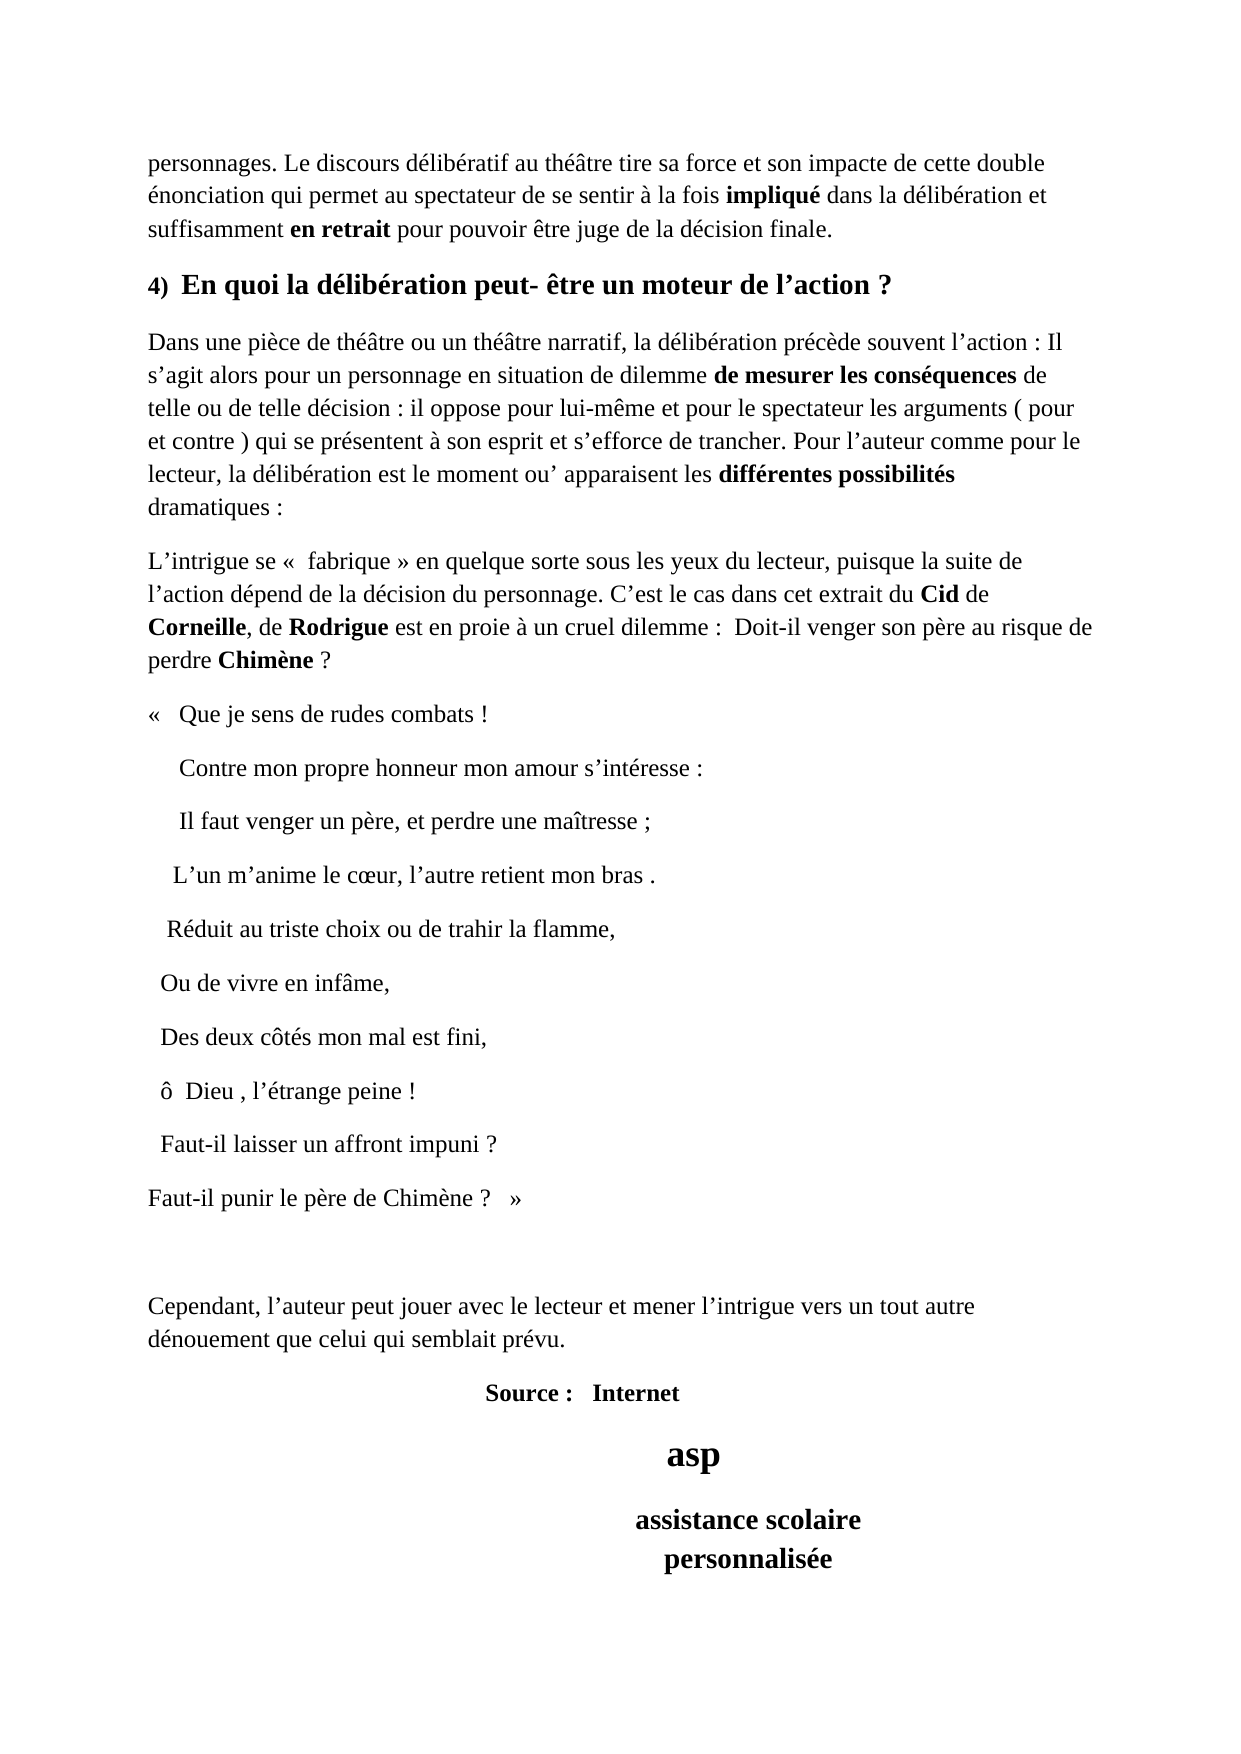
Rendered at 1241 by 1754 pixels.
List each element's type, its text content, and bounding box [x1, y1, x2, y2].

text assistance scolaire personnalisée [148, 1502, 1093, 1574]
text Dans une pièce de théâtre ou un théâtre narratif, la délibération précède souvent l’action : Il s’agit alors pour un personnage en situation de dilemme de mesurer les conséquences de telle ou de telle décision : il oppose pour lui-même et pour le spectateur les arguments ( pour et contre ) qui se présentent à son esprit et s’efforce de trancher. Pour l’auteur comme pour le lecteur, la délibération est le moment ou’ apparaisent les différentes possibilités dramatiques : [148, 327, 1093, 521]
text « Que je sens de rudes combats ! [148, 699, 1093, 727]
text Il faut venger un père, et perdre une maîtresse ; [148, 806, 1093, 835]
text asp [148, 1432, 1093, 1475]
text Source : Internet [148, 1378, 1093, 1407]
text Des deux côtés mon mal est fini, [148, 1022, 1093, 1051]
text Réduit au triste choix ou de trahir la flamme, [148, 914, 1093, 943]
text L’un m’anime le cœur, l’autre retient mon bras . [148, 860, 1093, 889]
text Faut-il punir le père de Chimène ? » [148, 1183, 1093, 1212]
text Faut-il laisser un affront impuni ? [148, 1129, 1093, 1158]
text Ou de vivre en infâme, [148, 968, 1093, 997]
text L’intrigue se « fabrique » en quelque sorte sous les yeux du lecteur, puisque la suite de l’action dépend de la décision du personnage. C’est le cas dans cet extrait du Cid de Corneille, de Rodrigue est en proie à un cruel dilemme : Doit-il venger son père au risque de perdre Chimène ? [148, 546, 1093, 674]
text Contre mon propre honneur mon amour s’intéresse : [148, 753, 1093, 781]
text 4) En quoi la délibération peut- être un moteur de l’action ? [148, 267, 1093, 301]
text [148, 148, 1093, 242]
text Cependant, l’auteur peut jouer avec le lecteur et mener l’intrigue vers un tout autre dénouement que celui qui semblait prévu. [148, 1291, 1093, 1353]
text ô Dieu , l’étrange peine ! [148, 1076, 1093, 1104]
